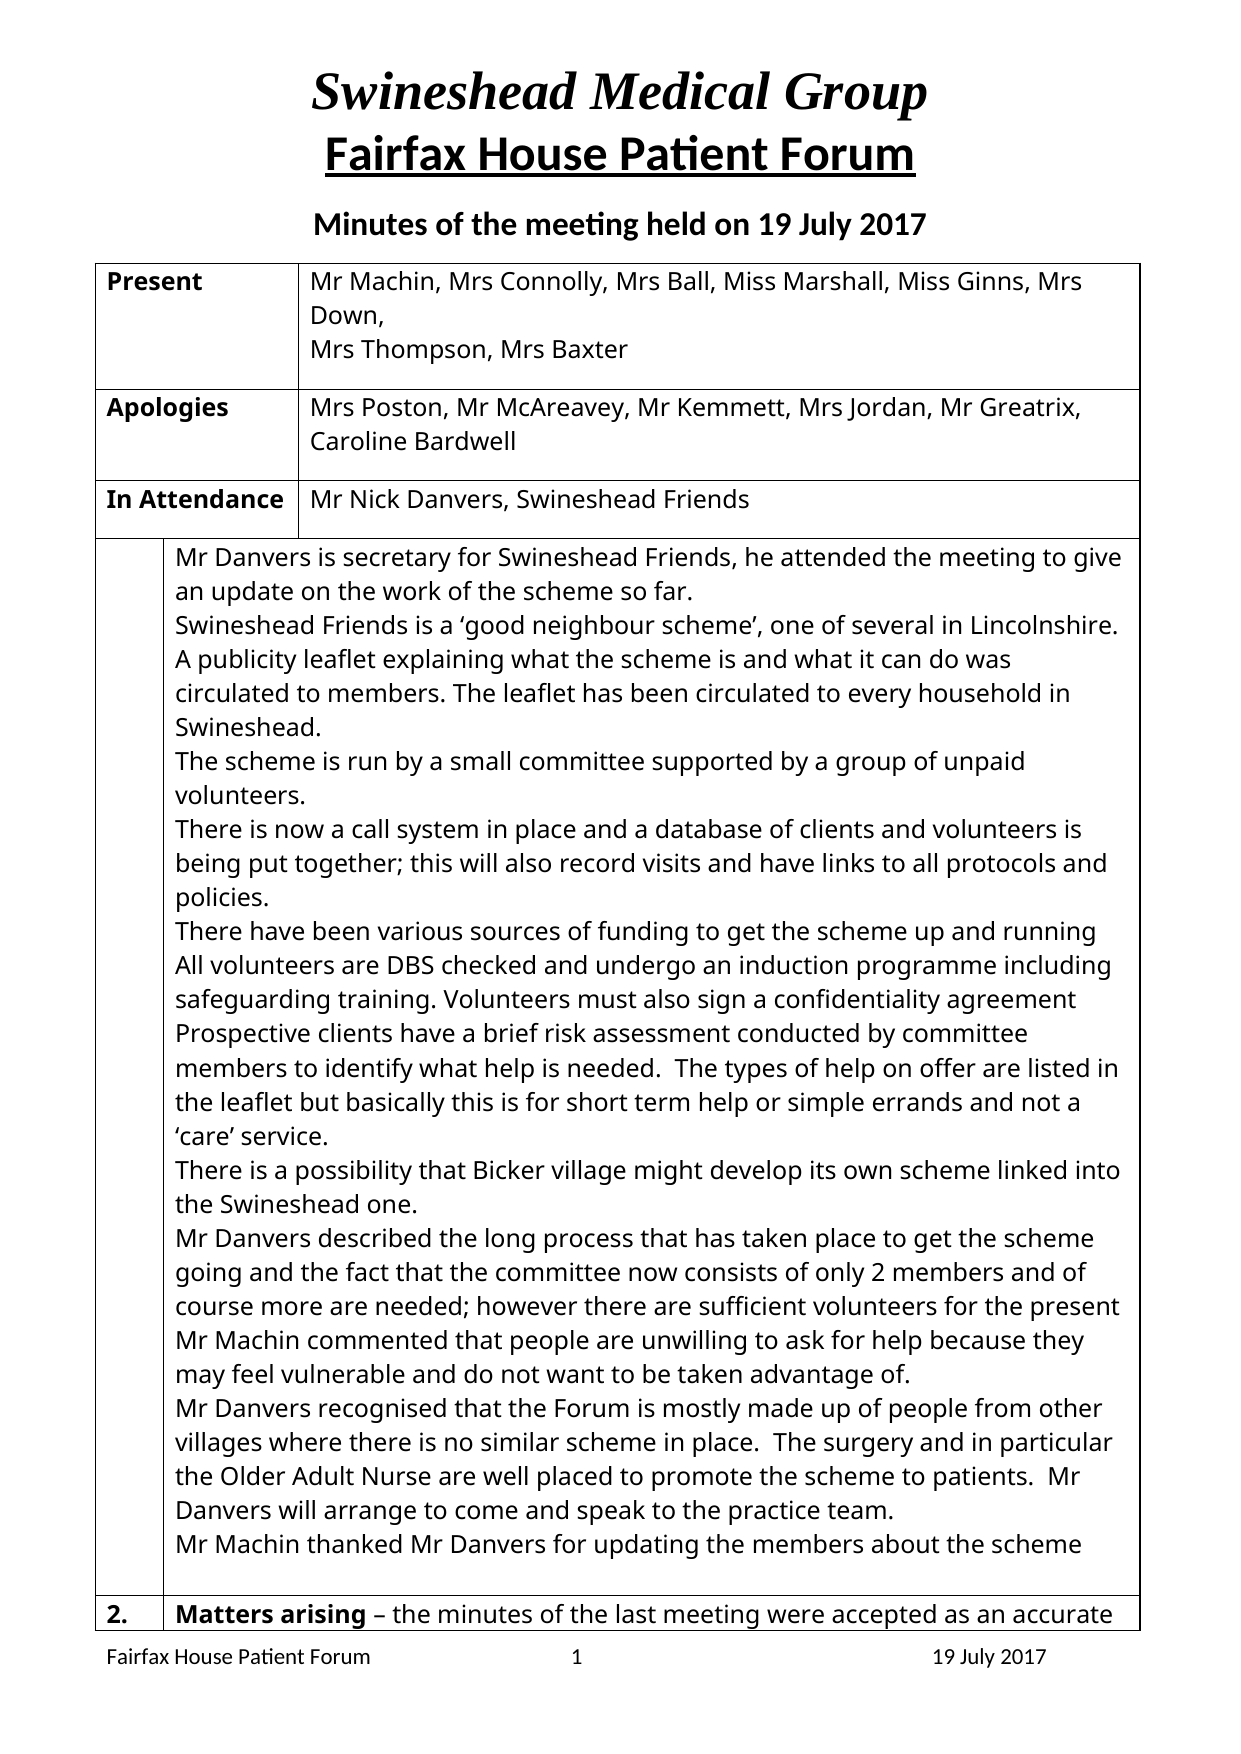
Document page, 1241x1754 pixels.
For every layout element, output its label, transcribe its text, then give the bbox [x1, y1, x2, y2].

text Minutes of the meeting held on 19 July 2017 [106, 203, 1134, 243]
table_header Present [96, 264, 298, 388]
text Fairfax House Patient Forum [106, 121, 1134, 182]
text Swineshead Medical Group [106, 59, 1134, 121]
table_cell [164, 1596, 1139, 1630]
table_cell Apologies [96, 390, 298, 480]
table_header Mr Machin, Mrs Connolly, Mrs Ball, Miss Marshall, Miss Ginns, Mrs Down, Mrs Thompson, Mrs Baxter [299, 264, 1139, 388]
table_cell Mrs Poston, Mr McAreavey, Mr Kemmett, Mrs Jordan, Mr Greatrix, Caroline Bardwell [299, 390, 1139, 480]
table_cell Mr Nick Danvers, Swineshead Friends [299, 481, 1139, 538]
table_cell [96, 539, 163, 1595]
table_cell In Attendance [96, 481, 298, 538]
table_cell Mr Danvers is secretary for Swineshead Friends, he attended the meeting to give an update on the work of the scheme so far. Swineshead Friends is a ‘good neighbour scheme’, one of several in Lincolnshire. A publicity leaflet explaining what the scheme is and what it can do was circulated to members. The leaflet has been circulated to every household in Swineshead. The scheme is run by a small committee supported by a group of unpaid volunteers. There is now a call system in place and a database of clients and volunteers is being put together; this will also record visits and have links to all protocols and policies. There have been various sources of funding to get the scheme up and running All volunteers are DBS checked and undergo an induction programme including safeguarding training. Volunteers must also sign a confidentiality agreement Prospective clients have a brief risk assessment conducted by committee members to identify what help is needed. The types of help on offer are listed in the leaflet but basically this is for short term help or simple errands and not a ‘care’ service. There is a possibility that Bicker village might develop its own scheme linked into the Swineshead one. Mr Danvers described the long process that has taken place to get the scheme going and the fact that the committee now consists of only 2 members and of course more are needed; however there are sufficient volunteers for the present Mr Machin commented that people are unwilling to ask for help because they may feel vulnerable and do not want to be taken advantage of. Mr Danvers recognised that the Forum is mostly made up of people from other villages where there is no similar scheme in place. The surgery and in particular the Older Adult Nurse are well placed to promote the scheme to patients. Mr Danvers will arrange to come and speak to the practice team. Mr Machin thanked Mr Danvers for updating the members about the scheme [164, 539, 1139, 1595]
table_cell 2. [96, 1596, 163, 1630]
